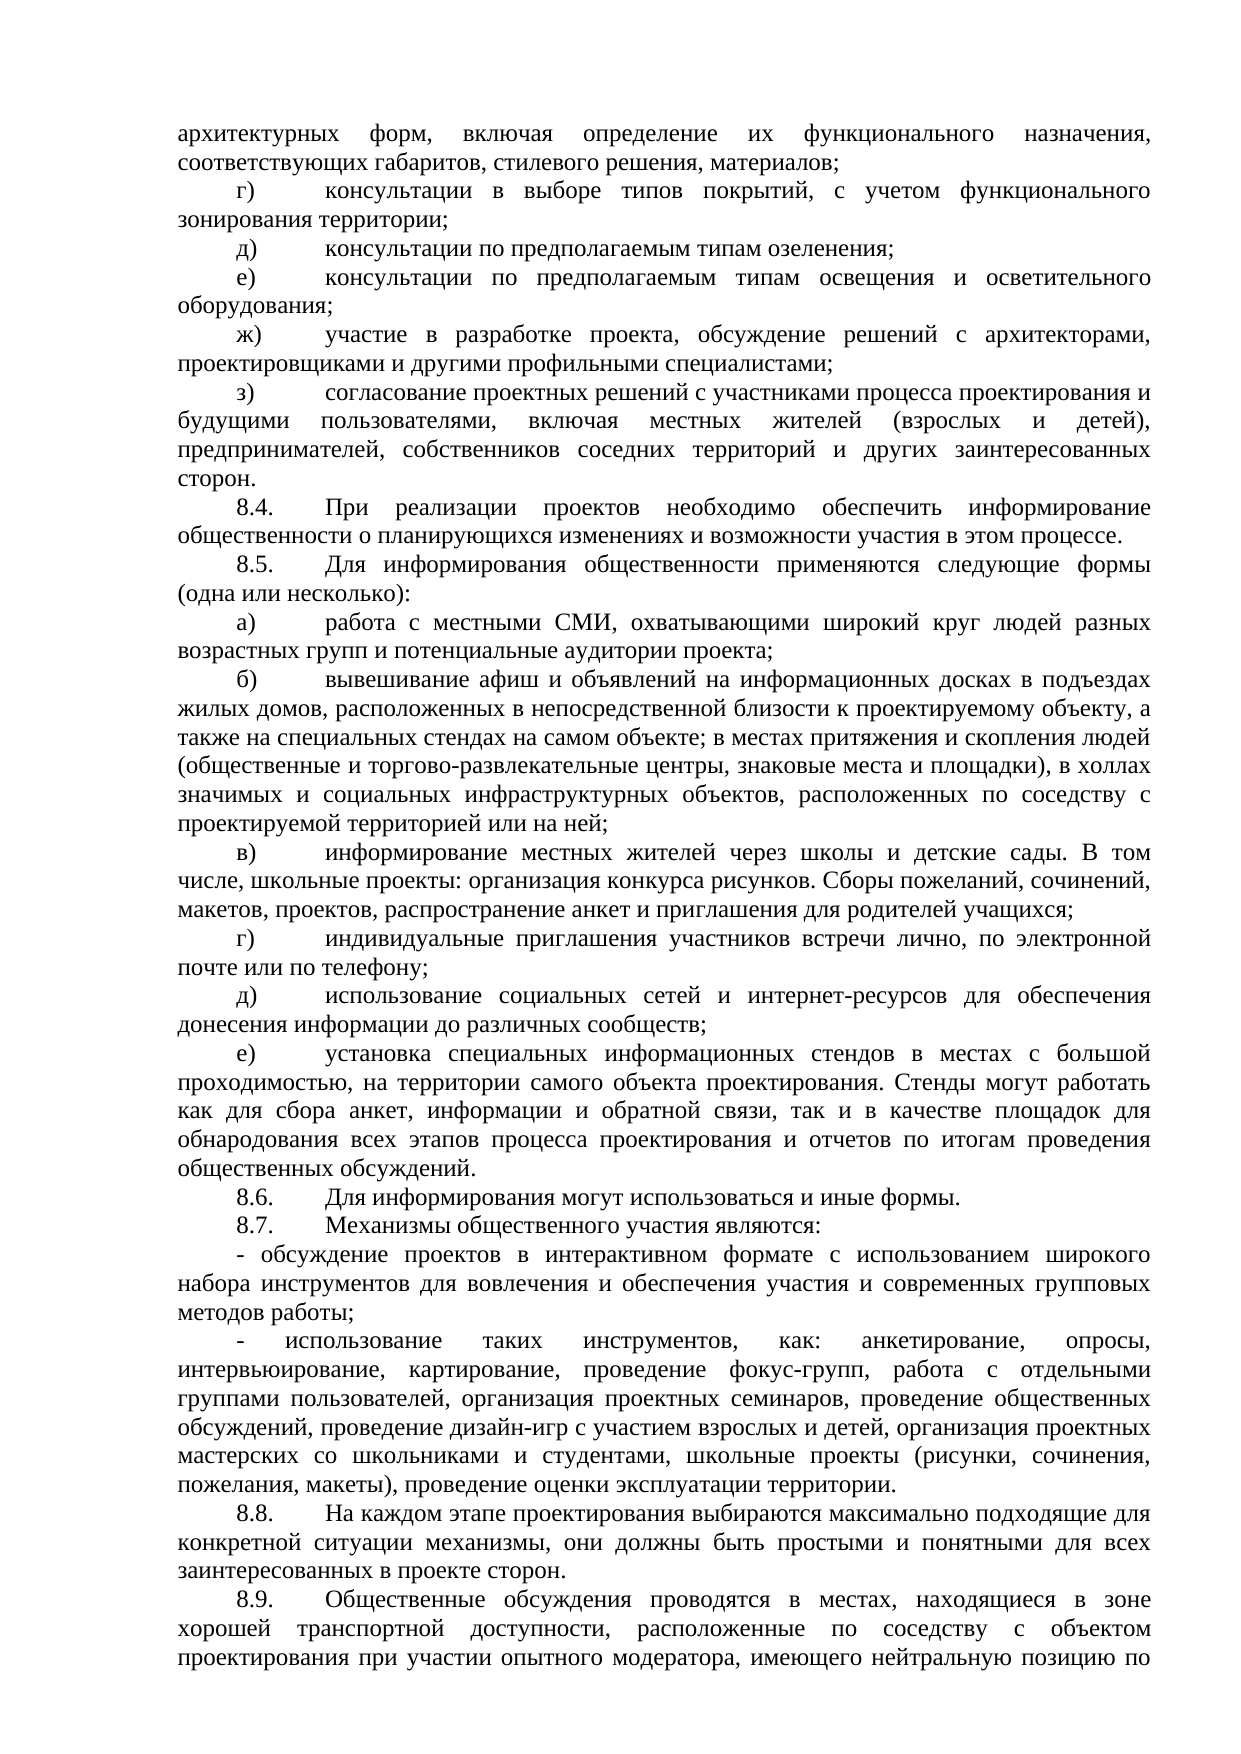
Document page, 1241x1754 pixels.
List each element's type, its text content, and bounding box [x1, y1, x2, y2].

list Механизмы общественного участия являются: [177, 1211, 1152, 1239]
list участие в разработке проекта, обсуждение решений с архитекторами, проектировщиками и другими профильными специалистами; [177, 319, 1152, 377]
list вывешивание афиш и объявлений на информационных досках в подъездах жилых домов, расположенных в непосредственной близости к проектируемому объекту, а также на специальных стендах на самом объекте; в местах притяжения и скопления людей (общественные и торгово-развлекательные центры, знаковые места и площадки), в холлах значимых и социальных инфраструктурных объектов, расположенных по соседству с проектируемой территорией или на ней; [177, 664, 1152, 837]
list работа с местными СМИ, охватывающими широкий круг людей разных возрастных групп и потенциальные аудитории проекта; [177, 607, 1152, 664]
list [177, 118, 1152, 176]
text - обсуждение проектов в интерактивном формате с использованием широкого набора инструментов для вовлечения и обеспечения участия и современных групповых методов работы; [177, 1239, 1152, 1326]
list согласование проектных решений с участниками процесса проектирования и будущими пользователями, включая местных жителей (взрослых и детей), предпринимателей, собственников соседних территорий и других заинтересованных сторон. [177, 377, 1152, 492]
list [177, 1584, 1152, 1671]
list консультации по предполагаемым типам озеленения; [177, 233, 1152, 262]
list консультации по предполагаемым типам освещения и осветительного оборудования; [177, 262, 1152, 319]
list Для информирования могут использоваться и иные формы. [177, 1182, 1152, 1211]
list Для информирования общественности применяются следующие формы (одна или несколько): [177, 549, 1152, 607]
list При реализации проектов необходимо обеспечить информирование общественности о планирующихся изменениях и возможности участия в этом процессе. [177, 492, 1152, 549]
list индивидуальные приглашения участников встречи лично, по электронной почте или по телефону; [177, 923, 1152, 981]
list консультации в выборе типов покрытий, с учетом функционального зонирования территории; [177, 176, 1152, 233]
list использование социальных сетей и интернет-ресурсов для обеспечения донесения информации до различных сообществ; [177, 981, 1152, 1038]
list информирование местных жителей через школы и детские сады. В том числе, школьные проекты: организация конкурса рисунков. Сборы пожеланий, сочинений, макетов, проектов, распространение анкет и приглашения для родителей учащихся; [177, 837, 1152, 923]
text - использование таких инструментов, как: анкетирование, опросы, интервьюирование, картирование, проведение фокус-групп, работа с отдельными группами пользователей, организация проектных семинаров, проведение общественных обсуждений, проведение дизайн-игр с участием взрослых и детей, организация проектных мастерских со школьниками и студентами, школьные проекты (рисунки, сочинения, пожелания, макеты), проведение оценки эксплуатации территории. [177, 1326, 1152, 1498]
list На каждом этапе проектирования выбираются максимально подходящие для конкретной ситуации механизмы, они должны быть простыми и понятными для всех заинтересованных в проекте сторон. [177, 1498, 1152, 1584]
list установка специальных информационных стендов в местах с большой проходимостью, на территории самого объекта проектирования. Стенды могут работать как для сбора анкет, информации и обратной связи, так и в качестве площадок для обнародования всех этапов процесса проектирования и отчетов по итогам проведения общественных обсуждений. [177, 1038, 1152, 1182]
